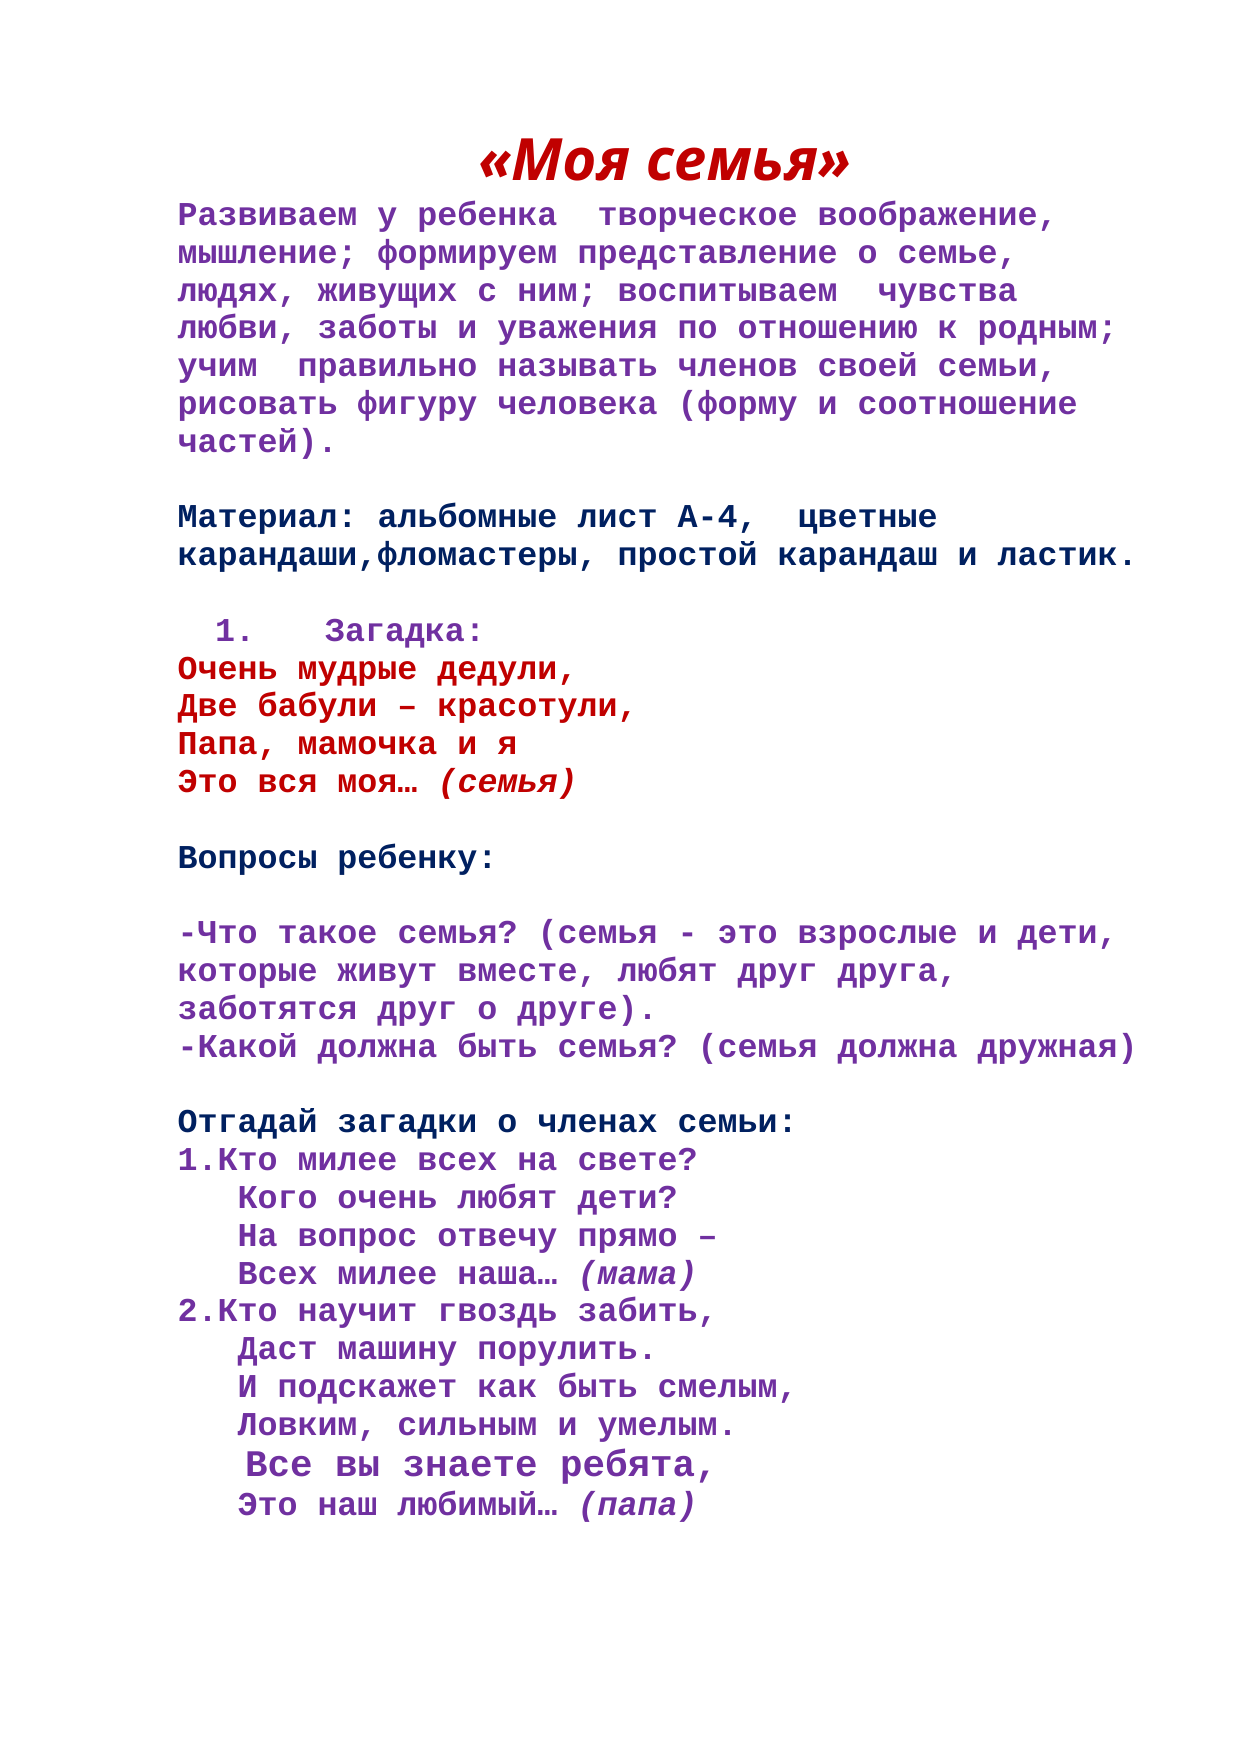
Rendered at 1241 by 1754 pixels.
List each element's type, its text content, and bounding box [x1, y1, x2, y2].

text Это вся моя… (семья) [177, 765, 1152, 803]
list Загадка: [215, 613, 1152, 651]
text Вопросы ребенку: [177, 840, 1152, 878]
text Очень мудрые дедули, [177, 651, 1152, 689]
text Всех милее наша… (мама) [177, 1256, 1152, 1294]
text Отгадай загадки о членах семьи: [177, 1105, 1152, 1143]
text Две бабули – красотули, [177, 689, 1152, 727]
text -Что такое семья? (семья - это взрослые и дети, которые живут вместе, любят друг друга, заботятся друг о друге). [177, 916, 1152, 1029]
text Развиваем у ребенка творческое воображение, мышление; формируем представление о семье, людях, живущих с ним; воспитываем чувства любви, заботы и уважения по отношению к родным; учим правильно называть членов своей семьи, рисовать фигуру человека (форму и соотношение частей). [177, 198, 1152, 462]
text -Какой должна быть семья? (семья должна дружная) [177, 1029, 1152, 1067]
text Даст машину порулить. [177, 1332, 1152, 1370]
text 2.Кто научит гвоздь забить, [177, 1294, 1152, 1332]
text Это наш любимый… (папа) [177, 1488, 1152, 1526]
text И подскажет как быть смелым, [177, 1370, 1152, 1408]
text Все вы знаете ребята, [177, 1445, 1152, 1488]
text Ловким, сильным и умелым. [177, 1408, 1152, 1445]
text «Моя семья» [177, 118, 1152, 198]
text Папа, мамочка и я [177, 727, 1152, 765]
text Материал: альбомные лист А-4, цветные карандаши,фломастеры, простой карандаш и ластик. [177, 500, 1152, 576]
text 1.Кто милее всех на свете? [177, 1143, 1152, 1181]
text На вопрос отвечу прямо – [177, 1218, 1152, 1256]
text Кого очень любят дети? [177, 1181, 1152, 1218]
